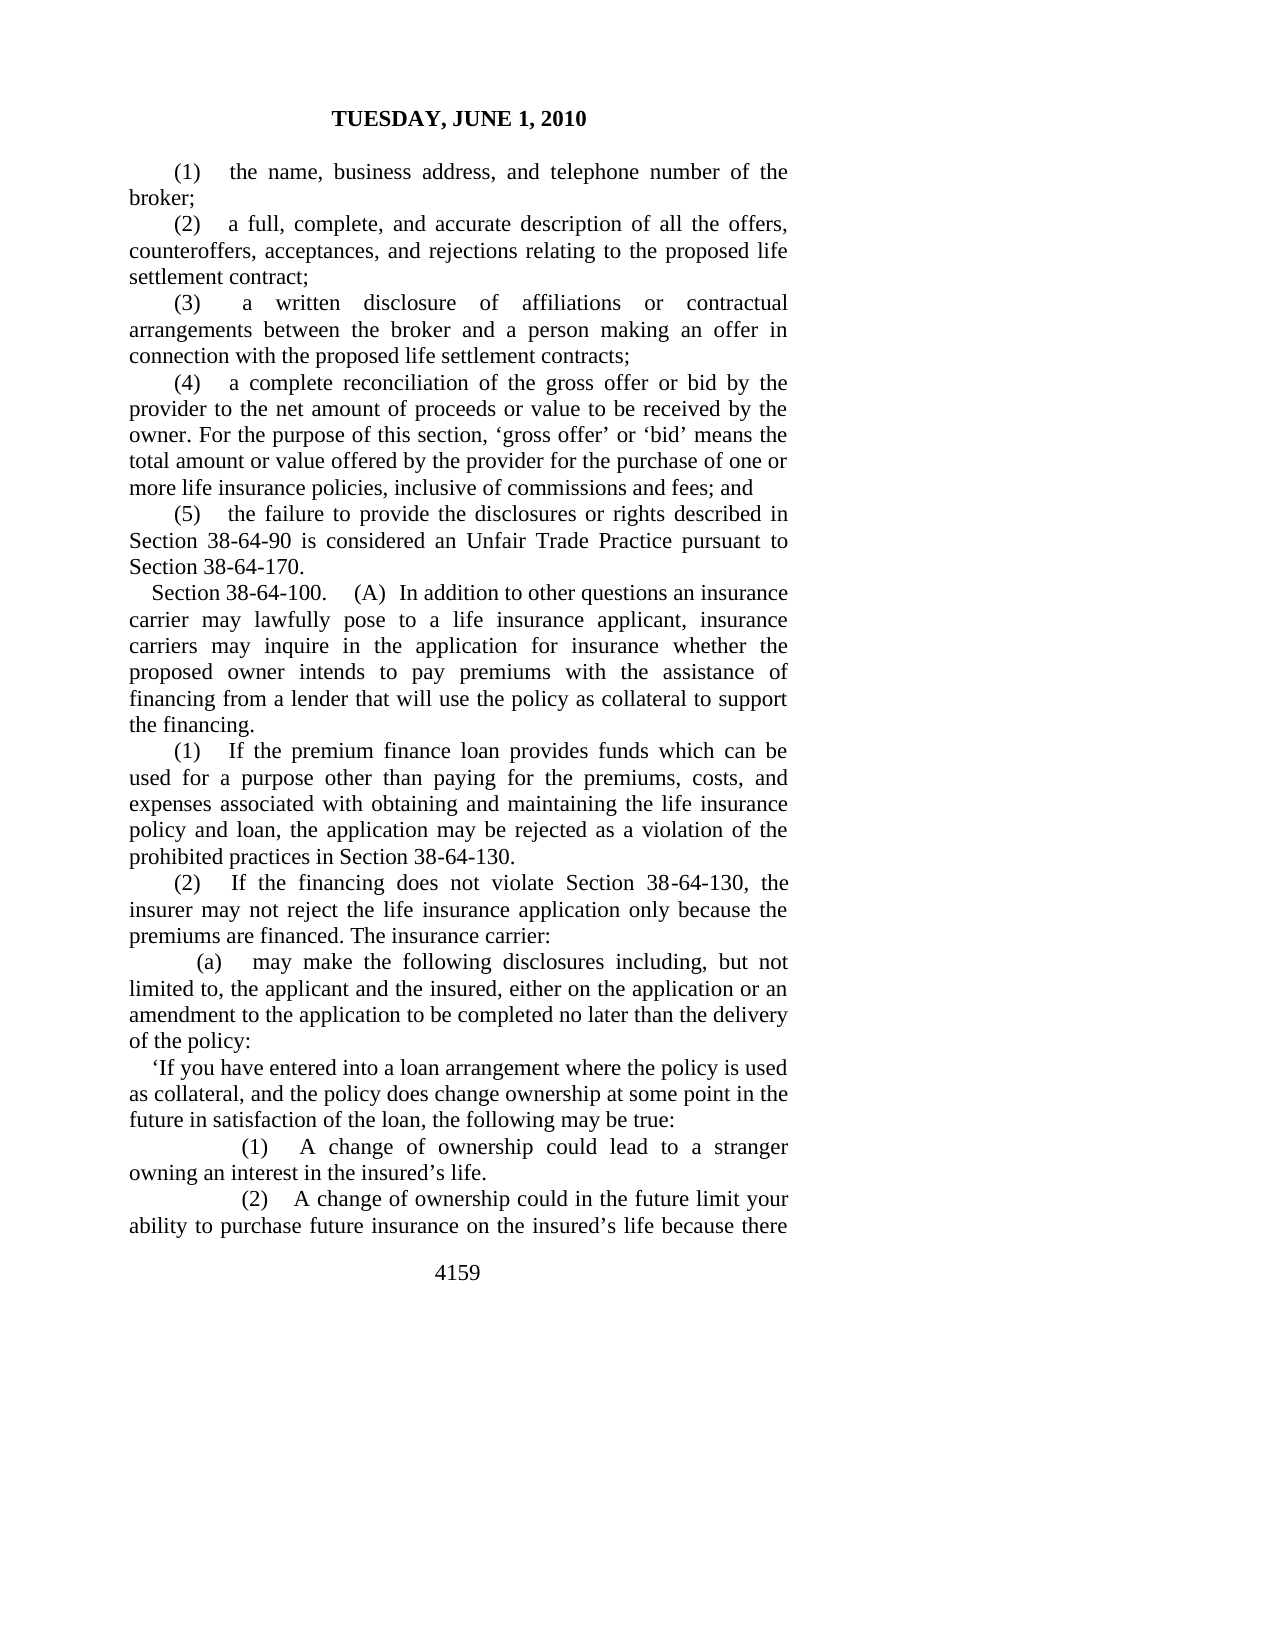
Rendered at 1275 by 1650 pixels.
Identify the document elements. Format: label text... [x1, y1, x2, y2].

text Section 38-64-100. (A) In addition to other questions an insurance carrier may lawfully pose to a life insurance applicant, insurance carriers may inquire in the application for insurance whether the proposed owner intends to pay premiums with the assistance of financing from a lender that will use the policy as collateral to support the financing. [129, 579, 789, 737]
text (1) A change of ownership could lead to a stranger owning an interest in the insured’s life. [129, 1133, 789, 1186]
text ‘If you have entered into a loan arrangement where the policy is used as collateral, and the policy does change ownership at some point in the future in satisfaction of the loan, the following may be true: [129, 1054, 789, 1133]
text (2) a full, complete, and accurate description of all the offers, counteroffers, acceptances, and rejections relating to the proposed life settlement contract; [129, 210, 789, 289]
text (5) the failure to provide the disclosures or rights described in Section 38-64-90 is considered an Unfair Trade Practice pursuant to Section 38-64-170. [129, 500, 789, 579]
text (2) If the financing does not violate Section 38-64-130, the insurer may not reject the life insurance application only because the premiums are financed. The insurance carrier: [129, 869, 789, 948]
text (4) a complete reconciliation of the gross offer or bid by the provider to the net amount of proceeds or value to be received by the owner. For the purpose of this section, ‘gross offer’ or ‘bid’ means the total amount or value offered by the provider for the purchase of one or more life insurance policies, inclusive of commissions and fees; and [129, 368, 789, 500]
text (1) If the premium finance loan provides funds which can be used for a purpose other than paying for the premiums, costs, and expenses associated with obtaining and maintaining the life insurance policy and loan, the application may be rejected as a violation of the prohibited practices in Section 38-64-130. [129, 737, 789, 869]
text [129, 1186, 789, 1238]
text (a) may make the following disclosures including, but not limited to, the applicant and the insured, either on the application or an amendment to the application to be completed no later than the delivery of the policy: [129, 948, 789, 1054]
text (3) a written disclosure of affiliations or contractual arrangements between the broker and a person making an offer in connection with the proposed life settlement contracts; [129, 289, 789, 368]
text (1) the name, business address, and telephone number of the broker; [129, 158, 789, 210]
